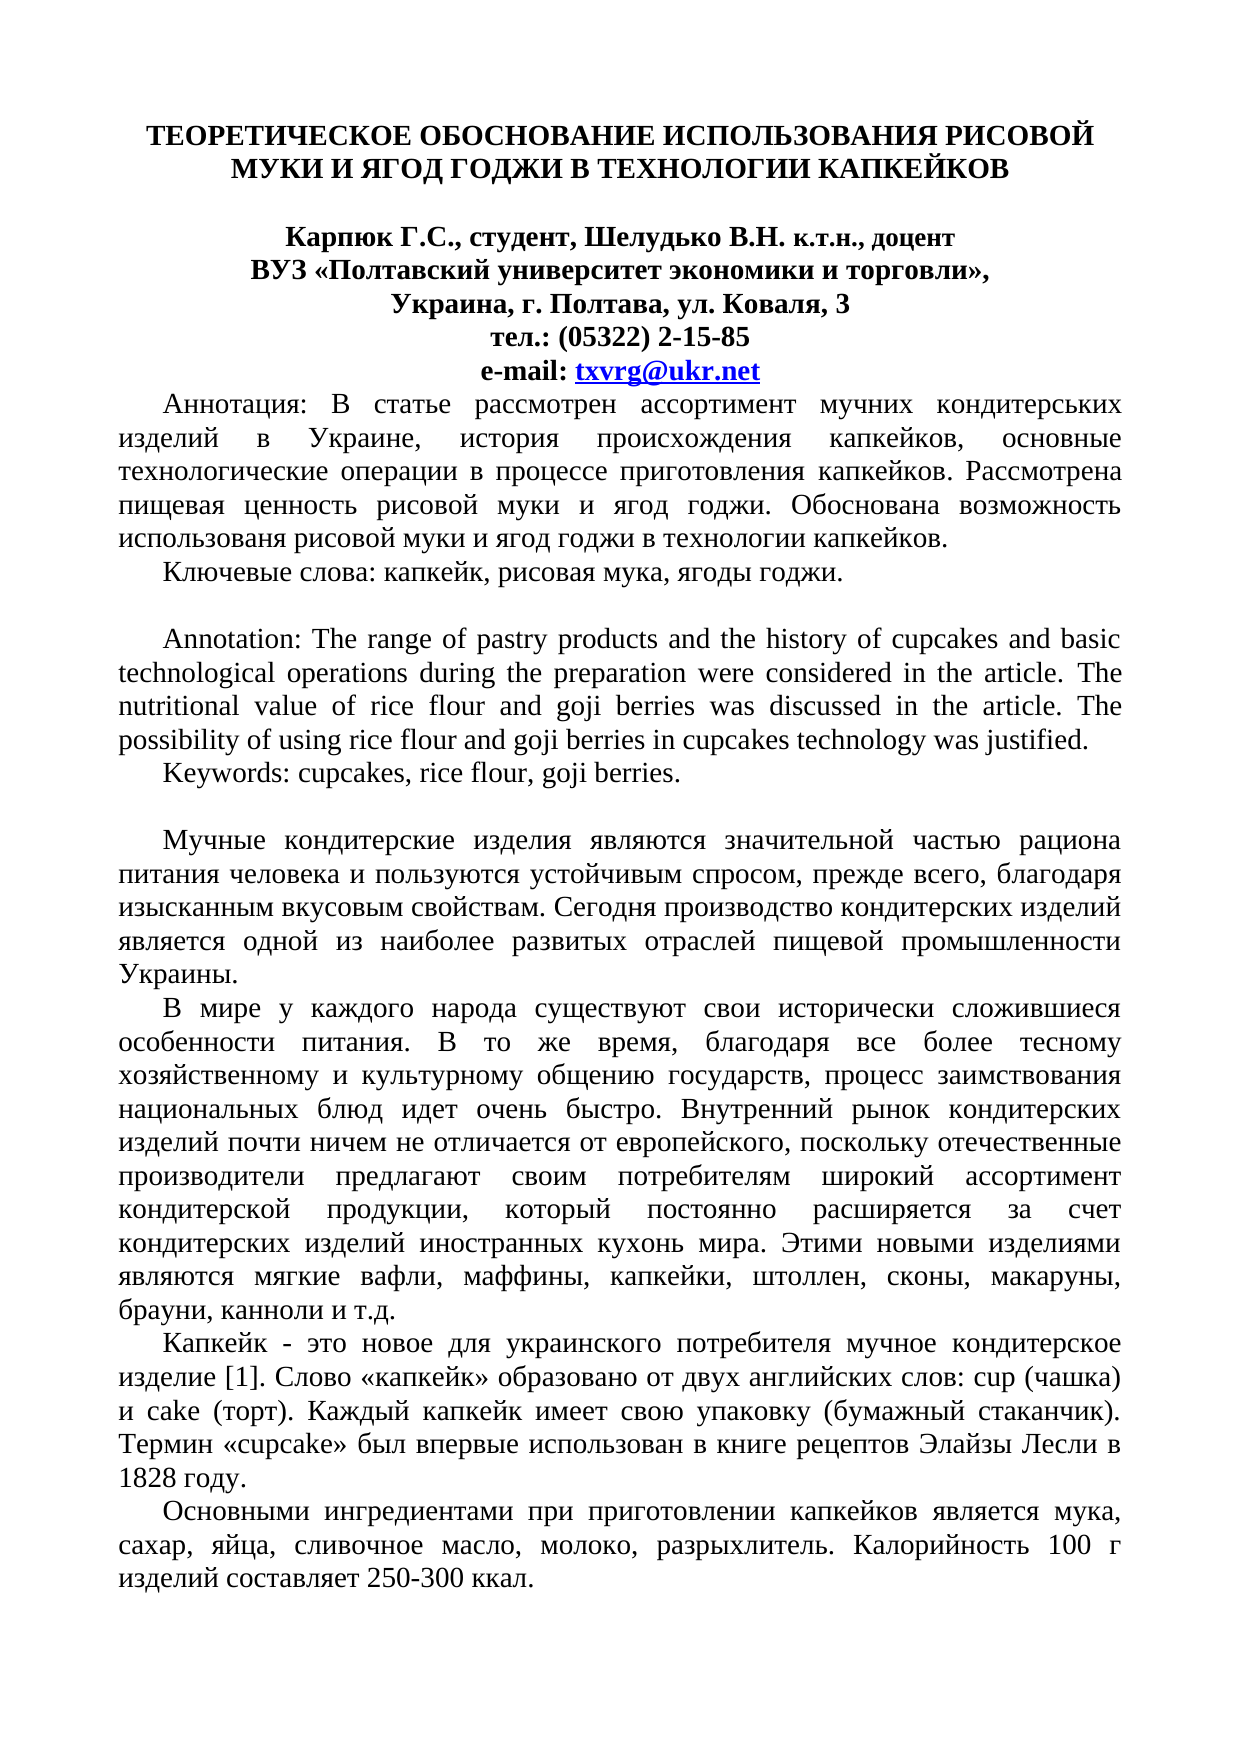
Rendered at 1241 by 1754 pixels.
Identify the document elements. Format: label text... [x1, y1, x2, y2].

text Keywords: cupcakes, rice flour, goji berries. [118, 755, 1122, 789]
text тел.: (05322) 2-15-85 [118, 319, 1122, 353]
text В мире у каждого народа существуют свои исторически сложившиеся особенности питания. В то же время, благодаря все более тесному хозяйственному и культурному общению государств, процесс заимствования национальных блюд идет очень быстро. Внутренний рынок кондитерских изделий почти ничем не отличается от европейского, поскольку отечественные производители предлагают своим потребителям широкий ассортимент кондитерской продукции, который постоянно расширяется за счет кондитерских изделий иностранных кухонь мира. Этими новыми изделиями являются мягкие вафли, маффины, капкейки, штоллен, сконы, макаруны, брауни, канноли и т.д. [118, 990, 1122, 1326]
text Ключевые слова: капкейк, рисовая мука, ягоды годжи. [118, 554, 1122, 588]
text e-mail: txvrg@ukr.net [118, 353, 1122, 386]
text Аннотация: В статье рассмотрен ассортимент мучних кондитерських изделий в Украине, история происхождения капкейков, основные технологические операции в процессе приготовления капкейков. Рассмотрена пищевая ценность рисовой муки и ягод годжи. Обоснована возможность использованя рисовой муки и ягод годжи в технологии капкейков. [118, 386, 1122, 554]
text Основными ингредиентами при приготовлении капкейков является мука, сахар, яйца, сливочное масло, молоко, разрыхлитель. Калорийность 100 г изделий составляет 250-300 ккал. [118, 1493, 1122, 1594]
text ТЕОРЕТИЧЕСКОЕ ОБОСНОВАНИЕ ИСПОЛЬЗОВАНИЯ РИСОВОЙ МУКИ И ЯГОД ГОДЖИ В ТЕХНОЛОГИИ КАПКЕЙКОВ [118, 118, 1122, 185]
text Капкейк - это новое для украинского потребителя мучное кондитерское изделие [1]. Слово «капкейк» образовано от двух английских слов: cup (чашка) и cake (торт). Каждый капкейк имеет свою упаковку (бумажный стаканчик). Термин «cupcake» был впервые использован в книге рецептов Элайзы Лесли в 1828 году. [118, 1326, 1122, 1493]
text ВУЗ «Полтавский университет экономики и торговли», [118, 252, 1122, 286]
text Украина, г. Полтава, ул. Коваля, 3 [118, 286, 1122, 319]
text Мучные кондитерские изделия являются значительной частью рациона питания человека и пользуются устойчивым спросом, прежде всего, благодаря изысканным вкусовым свойствам. Сегодня производство кондитерских изделий является одной из наиболее развитых отраслей пищевой промышленности Украины. [118, 822, 1122, 990]
text Карпюк Г.С., студент, Шелудько В.Н. к.т.н., доцент [118, 219, 1122, 252]
text Аnnotation: The range of pastry products and the history of cupcakes and basic technological operations during the preparation were considered in the article. The nutritional value of rice flour and goji berries was discussed in the article. The possibility of using rice flour and goji berries in cupcakes technology was justified. [118, 621, 1122, 755]
